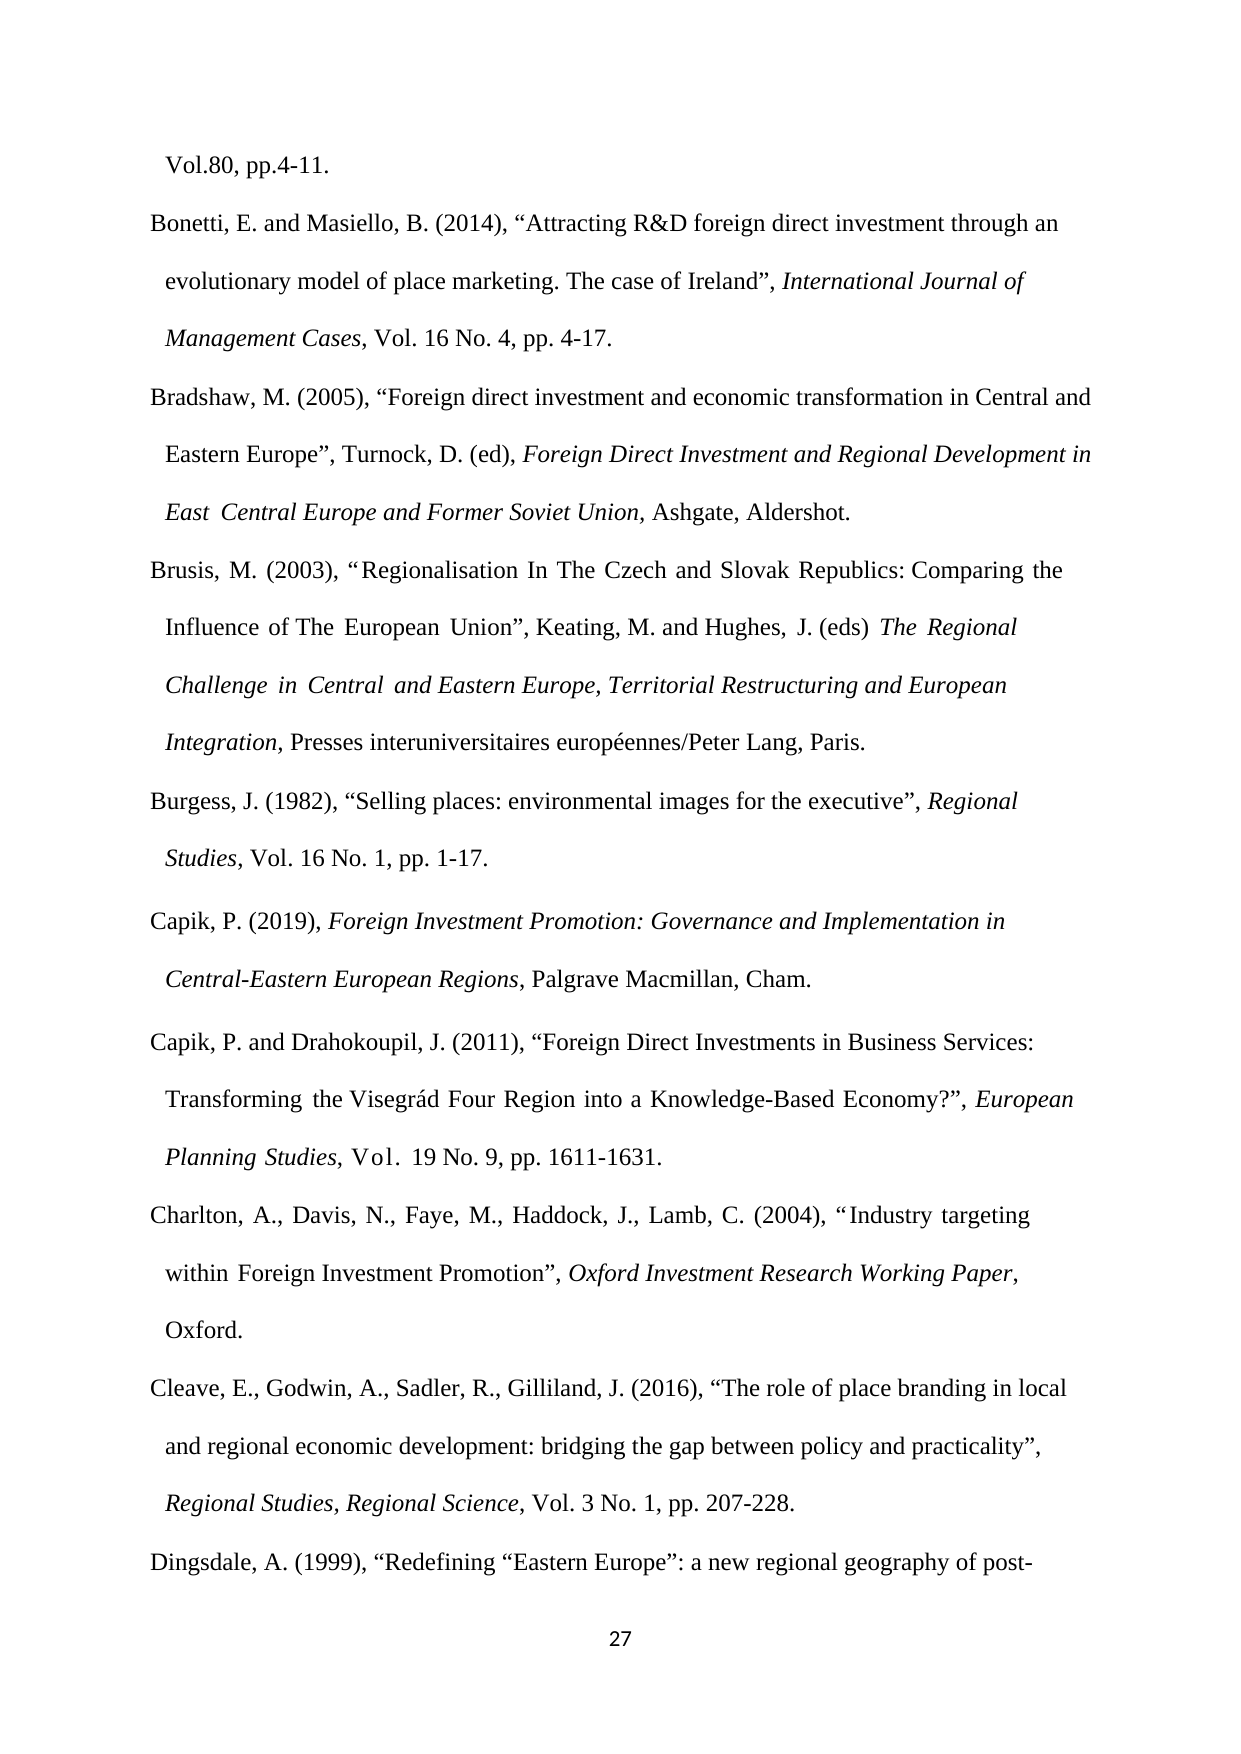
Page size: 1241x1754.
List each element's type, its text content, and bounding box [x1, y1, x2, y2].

text Bonetti, E. and Masiello, B. (2014), “Attracting R&D foreign direct investment through an evolutionary model of place marketing. The case of Ireland”, International Journal of Management Cases, Vol. 16 No. 4, pp. 4-17. [150, 208, 1095, 352]
text Charlton, A., Davis, N., Faye, M., Haddock, J., Lamb, C. (2004), “Industry targeting within Foreign Investment Promotion”, Oxford Investment Research Working Paper, Oxford. [150, 1200, 1095, 1344]
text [150, 1547, 1095, 1576]
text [150, 150, 1095, 179]
text Burgess, J. (1982), “Selling places: environmental images for the executive”, Regional Studies, Vol. 16 No. 1, pp. 1-17. [150, 786, 1095, 872]
text Capik, P. and Drahokoupil, J. (2011), “Foreign Direct Investments in Business Services: Transforming the Visegrád Four Region into a Knowledge-Based Economy?”, European Planning Studies, Vol. 19 No. 9, pp. 1611-1631. [150, 1027, 1095, 1170]
text Bradshaw, M. (2005), “Foreign direct investment and economic transformation in Central and Eastern Europe”, Turnock, D. (ed), Foreign Direct Investment and Regional Development in East Central Europe and Former Soviet Union, Ashgate, Aldershot. [150, 382, 1095, 525]
text Capik, P. (2019), Foreign Investment Promotion: Governance and Implementation in Central-Eastern European Regions, Palgrave Macmillan, Cham. [150, 906, 1095, 992]
text Brusis, M. (2003), “Regionalisation In The Czech and Slovak Republics: Comparing the Influence of The European Union”, Keating, M. and Hughes, J. (eds) The Regional Challenge in Central and Eastern Europe, Territorial Restructuring and European Integration, Presses interuniversitaires européennes/Peter Lang, Paris. [150, 555, 1095, 756]
text Cleave, E., Godwin, A., Sadler, R., Gilliland, J. (2016), “The role of place branding in local and regional economic development: bridging the gap between policy and practicality”, Regional Studies, Regional Science, Vol. 3 No. 1, pp. 207-228. [150, 1373, 1095, 1517]
